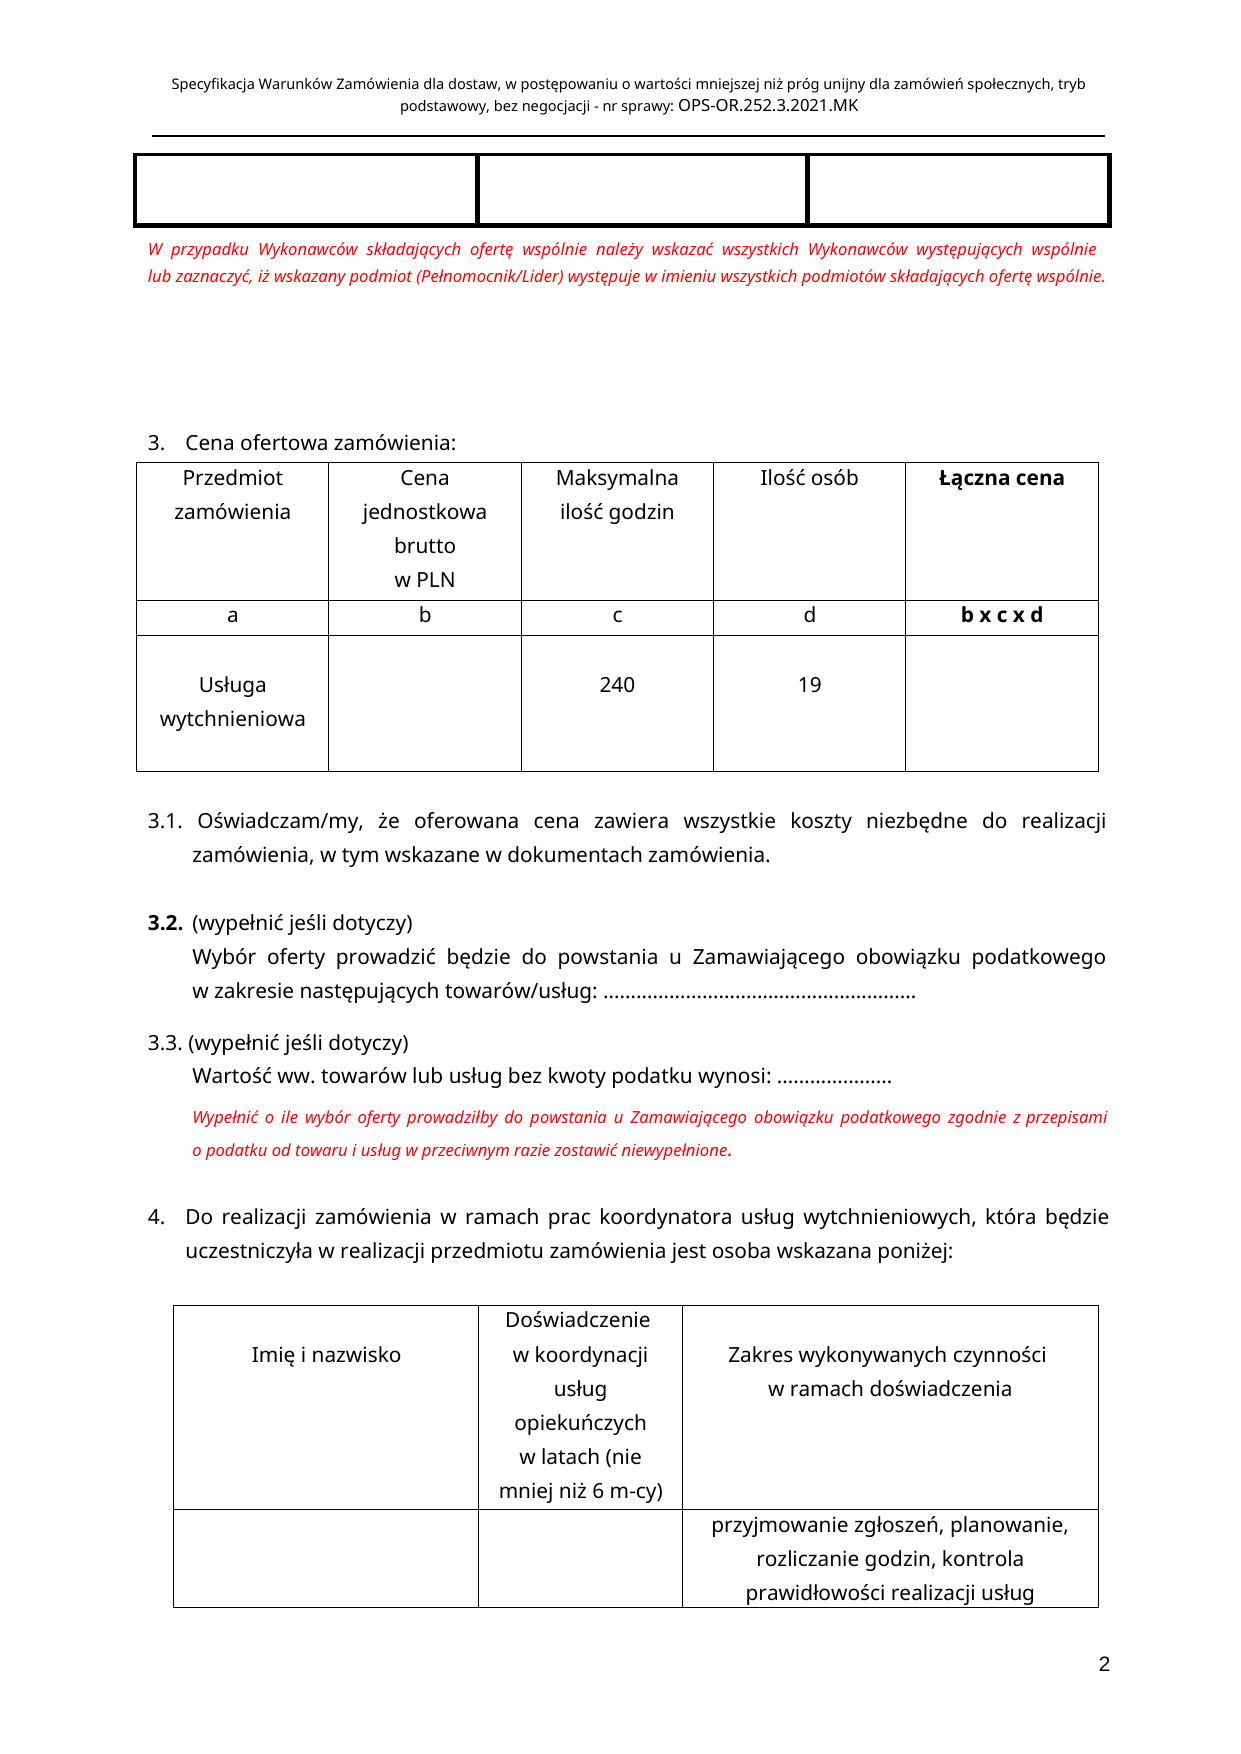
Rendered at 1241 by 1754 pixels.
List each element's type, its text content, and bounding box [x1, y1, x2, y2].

table_cell a [137, 601, 328, 635]
table_header Imię i nazwisko [174, 1306, 478, 1509]
text 3.3. (wypełnić jeśli dotyczy) [148, 1028, 1107, 1056]
table_cell b x c x d [906, 601, 1098, 635]
table_cell [479, 1510, 682, 1607]
table_header Ilość osób [714, 463, 905, 599]
table_cell [906, 636, 1098, 771]
table_header Zakres wykonywanych czynności w ramach doświadczenia [683, 1306, 1098, 1509]
table_header Przedmiot zamówienia [137, 463, 328, 599]
table_cell Usługa wytchnieniowa [137, 636, 328, 771]
text 3.1. Oświadczam/my, że oferowana cena zawiera wszystkie koszty niezbędne do realizacji zamówienia, w tym wskazane w dokumentach zamówienia. [148, 806, 1107, 869]
text Wybór oferty prowadzić będzie do powstania u Zamawiającego obowiązku podatkowego w zakresie następujących towarów/usług: ………………………………………………… [192, 942, 1107, 1005]
table_cell d [714, 601, 905, 635]
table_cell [683, 1510, 1098, 1607]
table_header Maksymalna ilość godzin [522, 463, 713, 599]
table_header Łączna cena [906, 463, 1098, 599]
table_cell [174, 1510, 478, 1607]
table_header Doświadczenie w koordynacji usług opiekuńczych w latach (nie mniej niż 6 m-cy) [479, 1306, 682, 1509]
list Cena ofertowa zamówienia: [148, 428, 1110, 456]
table_header Cena jednostkowa brutto w PLN [329, 463, 521, 599]
table_cell [329, 636, 521, 771]
table_cell c [522, 601, 713, 635]
text Wypełnić o ile wybór oferty prowadziłby do powstania u Zamawiającego obowiązku podatkowego zgodnie z przepisami o podatku od towaru i usług w przeciwnym razie zostawić niewypełnione. [192, 1106, 1107, 1163]
table_cell b [329, 601, 521, 635]
text Wartość ww. towarów lub usług bez kwoty podatku wynosi: ………………… [192, 1062, 1107, 1090]
table_cell 240 [522, 636, 713, 771]
table_cell [810, 156, 1107, 223]
text 3.2. (wypełnić jeśli dotyczy) [148, 908, 1107, 937]
list Do realizacji zamówienia w ramach prac koordynatora usług wytchnieniowych, która będzie uczestniczyła w realizacji przedmiotu zamówienia jest osoba wskazana poniżej: [148, 1202, 1110, 1265]
table_cell [137, 156, 475, 223]
table_cell 19 [714, 636, 905, 771]
table_cell [480, 156, 805, 223]
text W przypadku Wykonawców składających ofertę wspólnie należy wskazać wszystkich Wykonawców występujących wspólnie lub zaznaczyć, iż wskazany podmiot (Pełnomocnik/Lider) występuje w imieniu wszystkich podmiotów składających ofertę wspólnie. [148, 238, 1107, 288]
